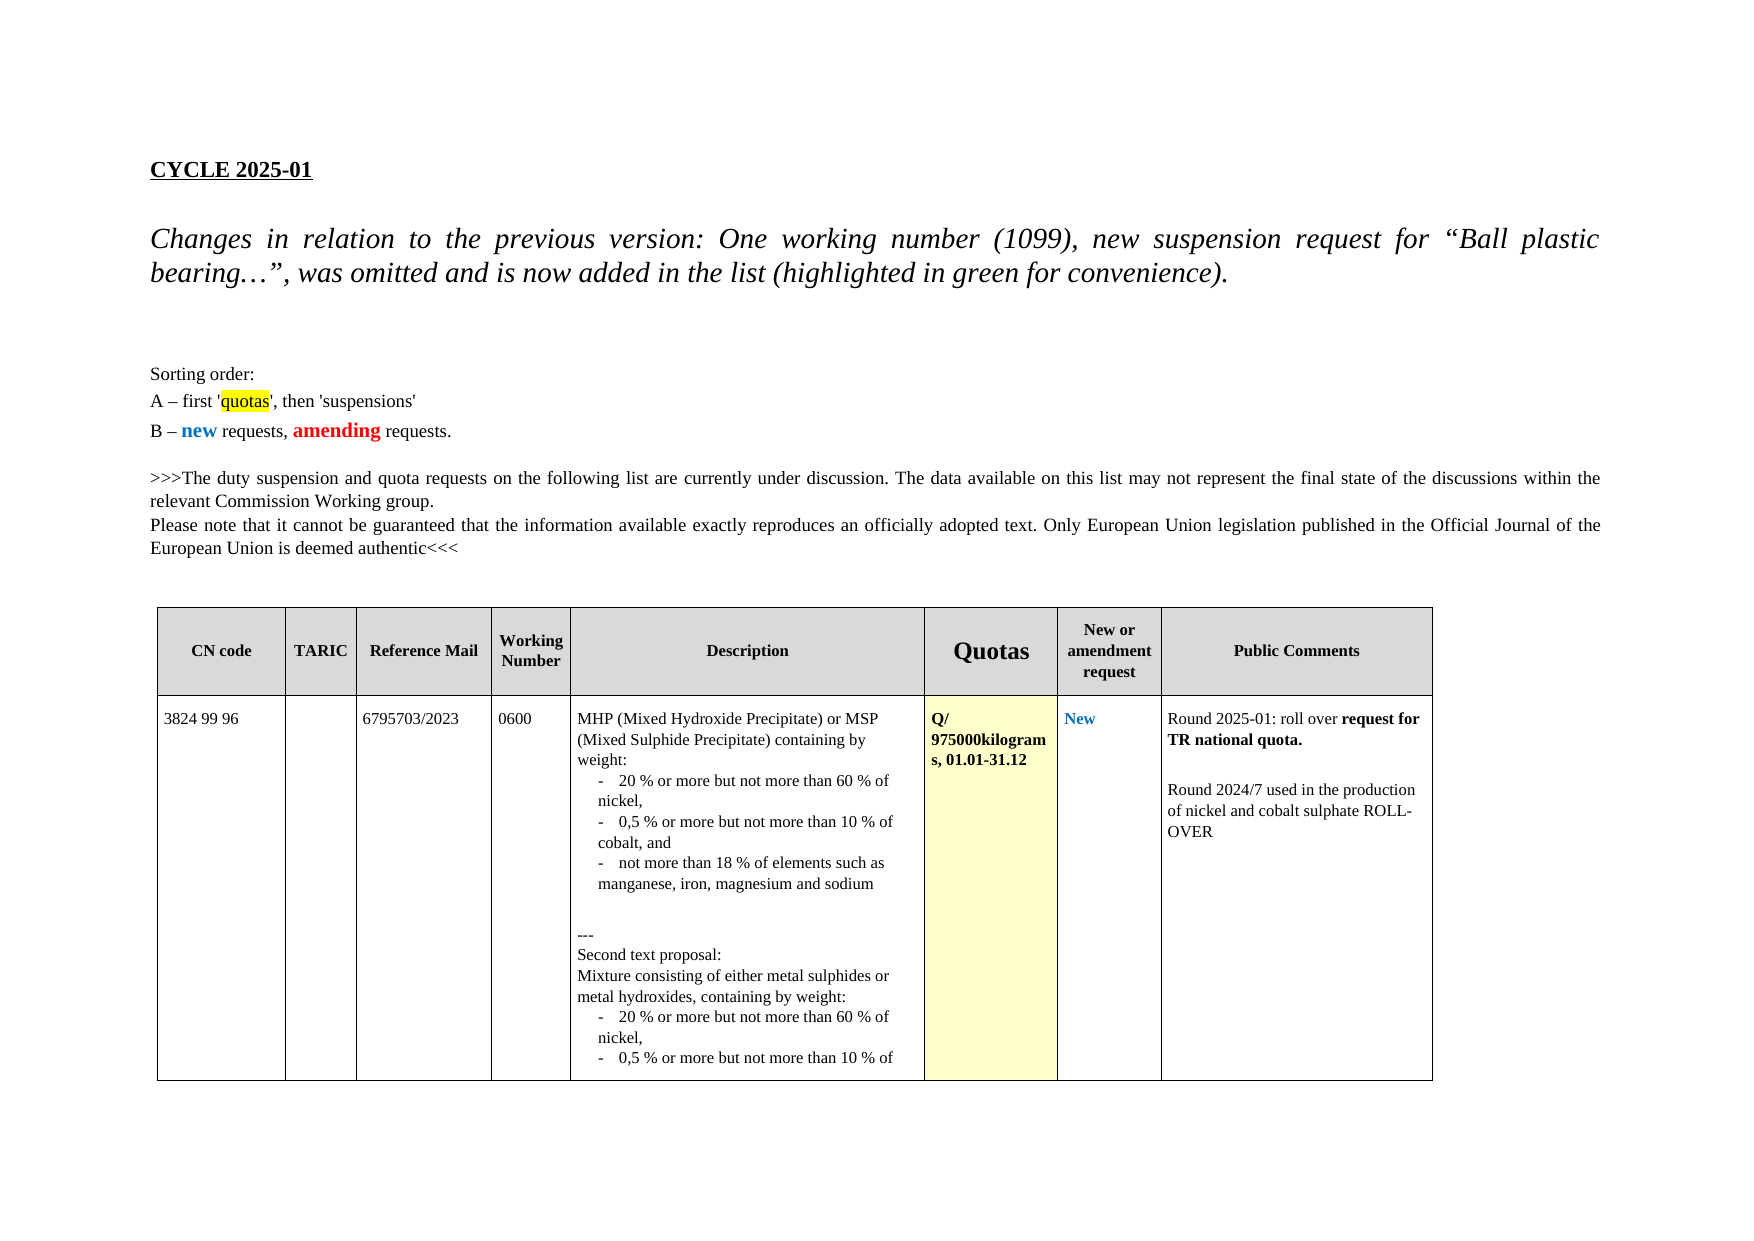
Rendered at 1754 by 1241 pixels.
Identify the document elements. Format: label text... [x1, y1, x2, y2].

table_header New or amendment request [1058, 608, 1161, 695]
text B – new requests, amending requests. [150, 418, 1604, 442]
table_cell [1162, 696, 1432, 1080]
table_header CN code [158, 608, 285, 695]
table_cell 3824 99 96 [158, 696, 285, 1080]
text CYCLE 2025-01 [150, 156, 1604, 183]
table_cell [925, 696, 1057, 1080]
text >>>The duty suspension and quota requests on the following list are currently under discussion. The data available on this list may not represent the final state of the discussions within the relevant Commission Working group. [150, 467, 1604, 512]
table_header TARIC [286, 608, 356, 695]
table_cell [286, 696, 356, 1080]
table_header Description [571, 608, 924, 695]
table_cell New [1058, 696, 1161, 1080]
table_header Reference Mail [357, 608, 491, 695]
table_header Public Comments [1162, 608, 1432, 695]
text Sorting order: [150, 362, 1604, 384]
table_cell 6795703/2023 [357, 696, 491, 1080]
text Please note that it cannot be guaranteed that the information available exactly reproduces an officially adopted text. Only European Union legislation published in the Official Journal of the European Union is deemed authentic<<< [150, 514, 1604, 558]
table_header Quotas [925, 608, 1057, 695]
text Changes in relation to the previous version: One working number (1099), new suspension request for “Ball plastic bearing…”, was omitted and is now added in the list (highlighted in green for convenience). [150, 221, 1604, 288]
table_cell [571, 696, 924, 1080]
table_header Working Number [492, 608, 570, 695]
table_cell 0600 [492, 696, 570, 1080]
text A – first 'quotas', then 'suspensions' [269, 390, 1604, 412]
